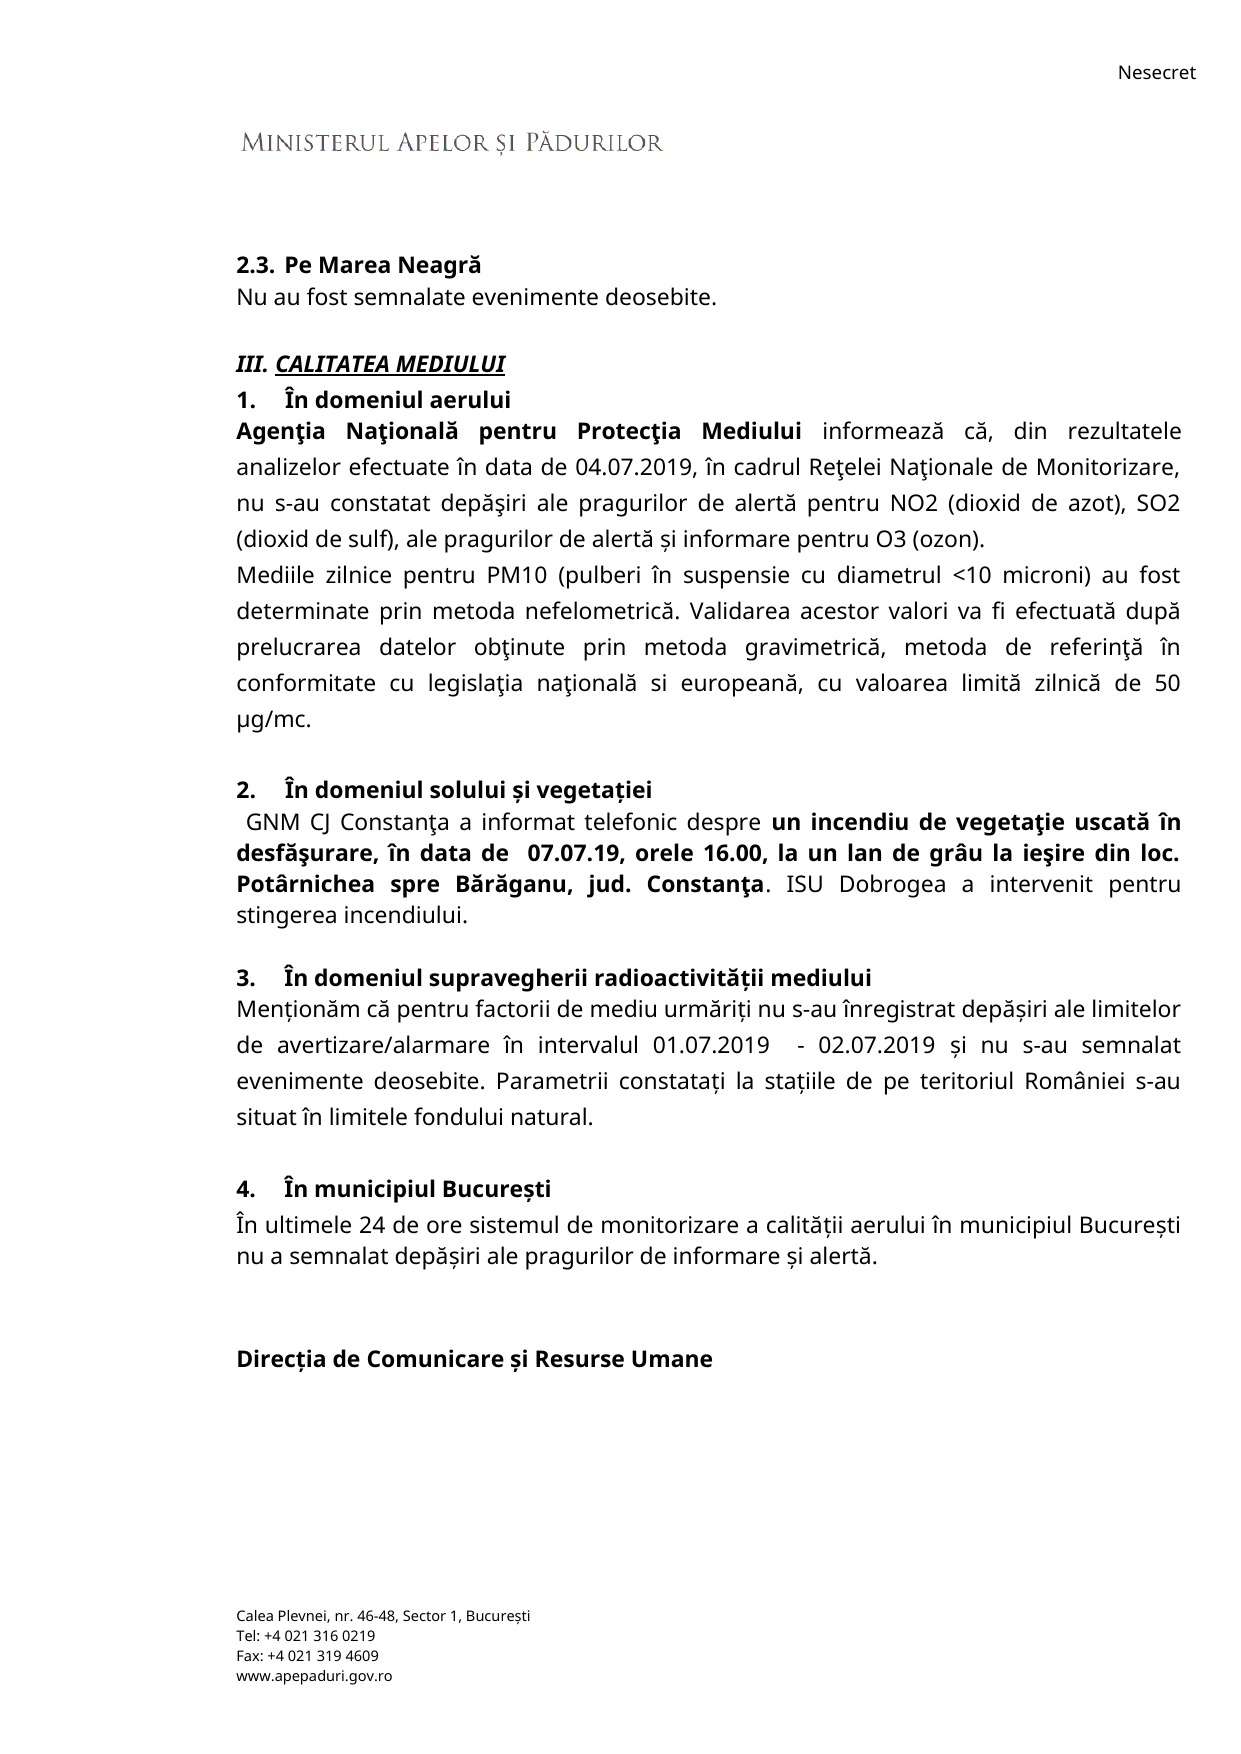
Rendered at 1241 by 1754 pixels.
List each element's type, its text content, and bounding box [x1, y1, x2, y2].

text Direcția de Comunicare și Resurse Umane [236, 1343, 1182, 1374]
text III. CALITATEA MEDIULUI [236, 348, 1182, 379]
text GNM CJ Constanţa a informat telefonic despre un incendiu de vegetaţie uscată în desfăşurare, în data de 07.07.19, orele 16.00, la un lan de grâu la ieşire din loc. Potârnichea spre Bărăganu, jud. Constanţa. ISU Dobrogea a intervenit pentru stingerea incendiului. [236, 806, 1182, 931]
text În ultimele 24 de ore sistemul de monitorizare a calităţii aerului în municipiul Bucureşti nu a semnalat depăşiri ale pragurilor de informare şi alertă. [236, 1209, 1182, 1271]
text 2.3. Pe Marea Neagră [236, 249, 1182, 281]
text Mediile zilnice pentru PM10 (pulberi în suspensie cu diametrul <10 microni) au fost determinate prin metoda nefelometrică. Validarea acestor valori va fi efectuată după prelucrarea datelor obţinute prin metoda gravimetrică, metoda de referinţă în conformitate cu legislaţia naţională si europeană, cu valoarea limită zilnică de 50 µg/mc. [236, 559, 1182, 734]
list În domeniul aerului [236, 384, 1182, 415]
text 3. În domeniul supravegherii radioactivităţii mediului [236, 962, 1182, 993]
text Agenţia Naţională pentru Protecţia Mediului informează că, din rezultatele analizelor efectuate în data de 04.07.2019, în cadrul Reţelei Naţionale de Monitorizare, nu s-au constatat depăşiri ale pragurilor de alertă pentru NO2 (dioxid de azot), SO2 (dioxid de sulf), ale pragurilor de alertă și informare pentru O3 (ozon). [236, 415, 1182, 554]
text Menţionăm că pentru factorii de mediu urmăriţi nu s-au înregistrat depăşiri ale limitelor de avertizare/alarmare în intervalul 01.07.2019 - 02.07.2019 şi nu s-au semnalat evenimente deosebite. Parametrii constataţi la staţiile de pe teritoriul României s-au situat în limitele fondului natural. [236, 993, 1182, 1132]
text 4. În municipiul Bucureşti [236, 1173, 1182, 1204]
picture [236, 84, 668, 202]
list În domeniul solului şi vegetaţiei [236, 774, 1182, 806]
text Nu au fost semnalate evenimente deosebite. [236, 281, 1182, 312]
